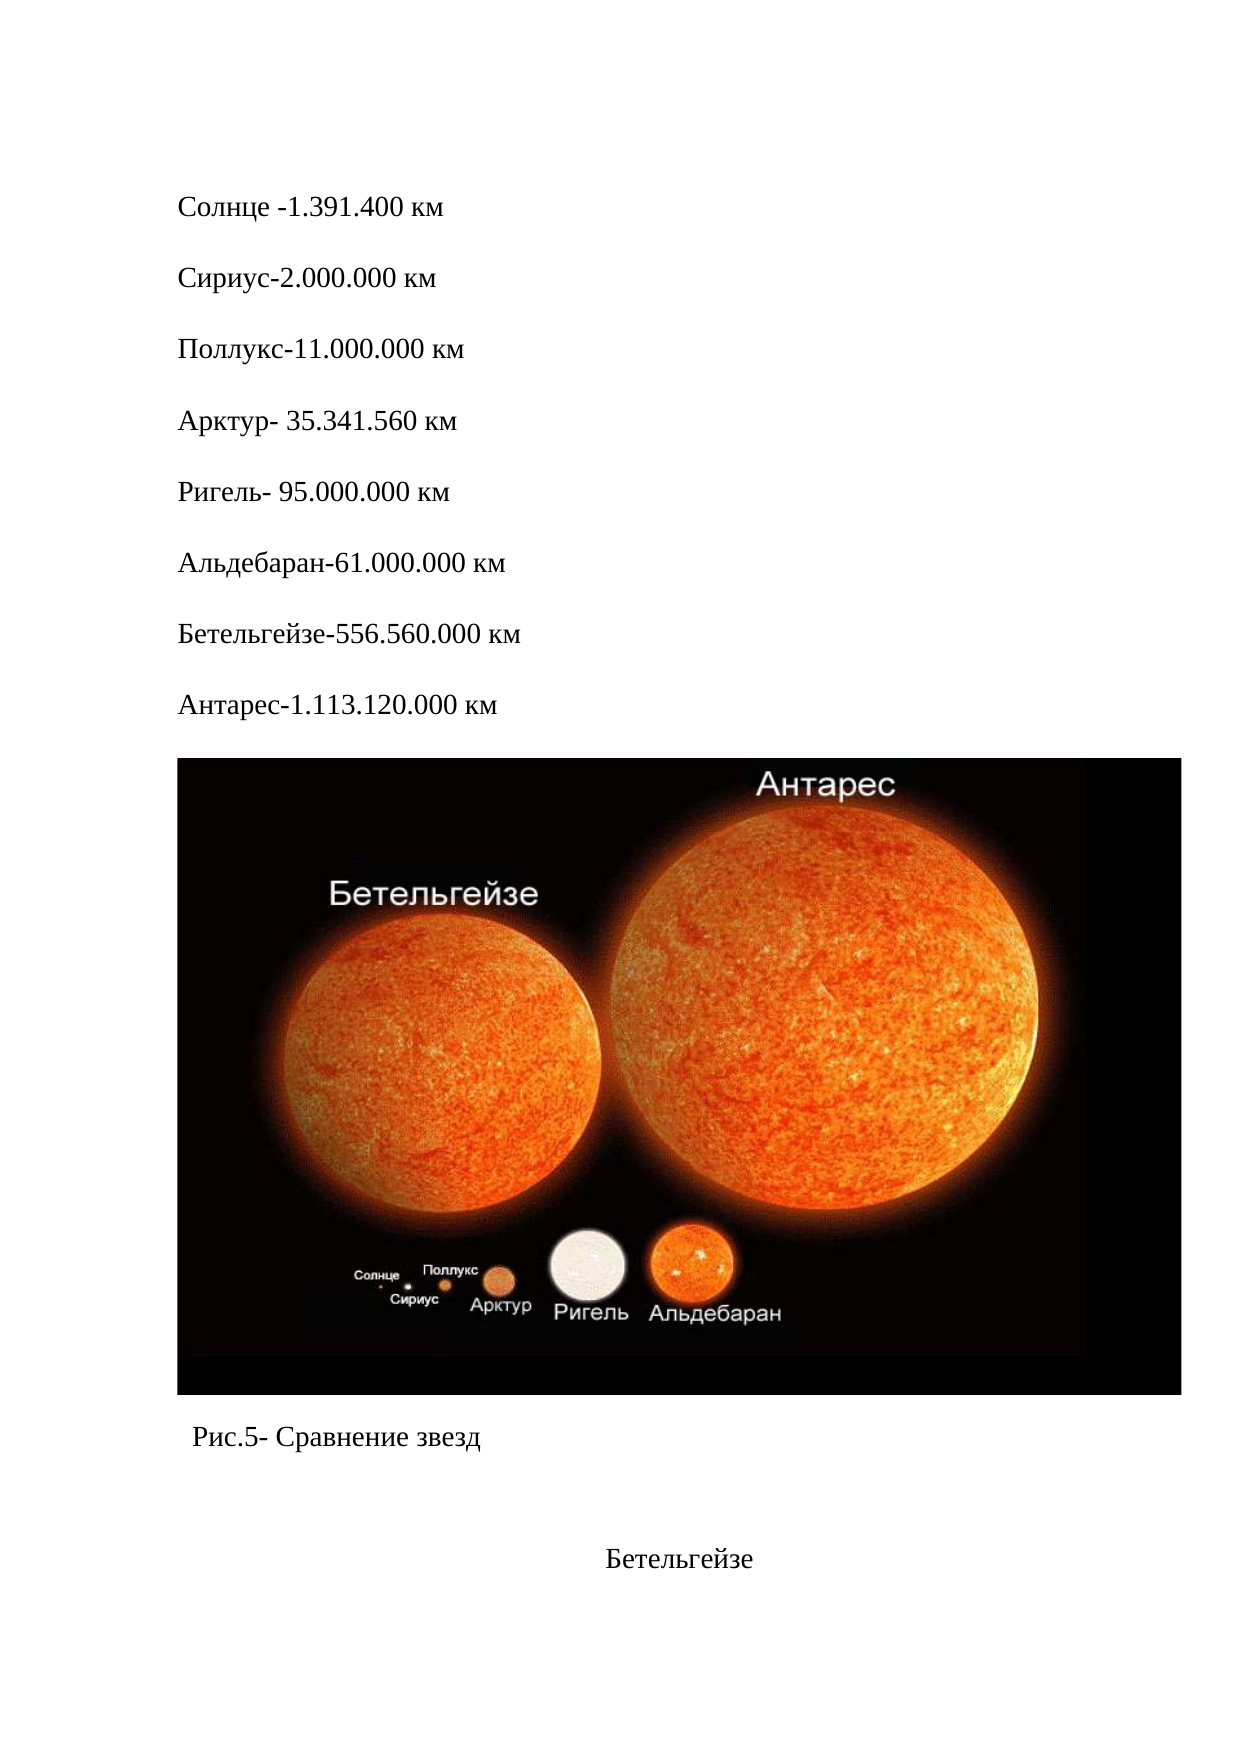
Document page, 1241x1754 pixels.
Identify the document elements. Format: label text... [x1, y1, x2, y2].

text Антарес-1.113.120.000 км [177, 687, 1181, 721]
text Солнце -1.391.400 км [177, 189, 1181, 223]
text Альдебаран-61.000.000 км [177, 545, 1181, 578]
text Бетельгейзе [177, 1541, 1181, 1575]
text Ригель- 95.000.000 км [177, 474, 1181, 507]
text Рис.5- Сравнение звезд [177, 1419, 1181, 1453]
text Арктур- 35.341.560 км [177, 403, 1181, 436]
picture [177, 758, 1182, 1395]
text Бетельгейзе-556.560.000 км [177, 616, 1181, 650]
text Сириус-2.000.000 км [177, 260, 1181, 294]
text Поллукс-11.000.000 км [177, 332, 1181, 365]
